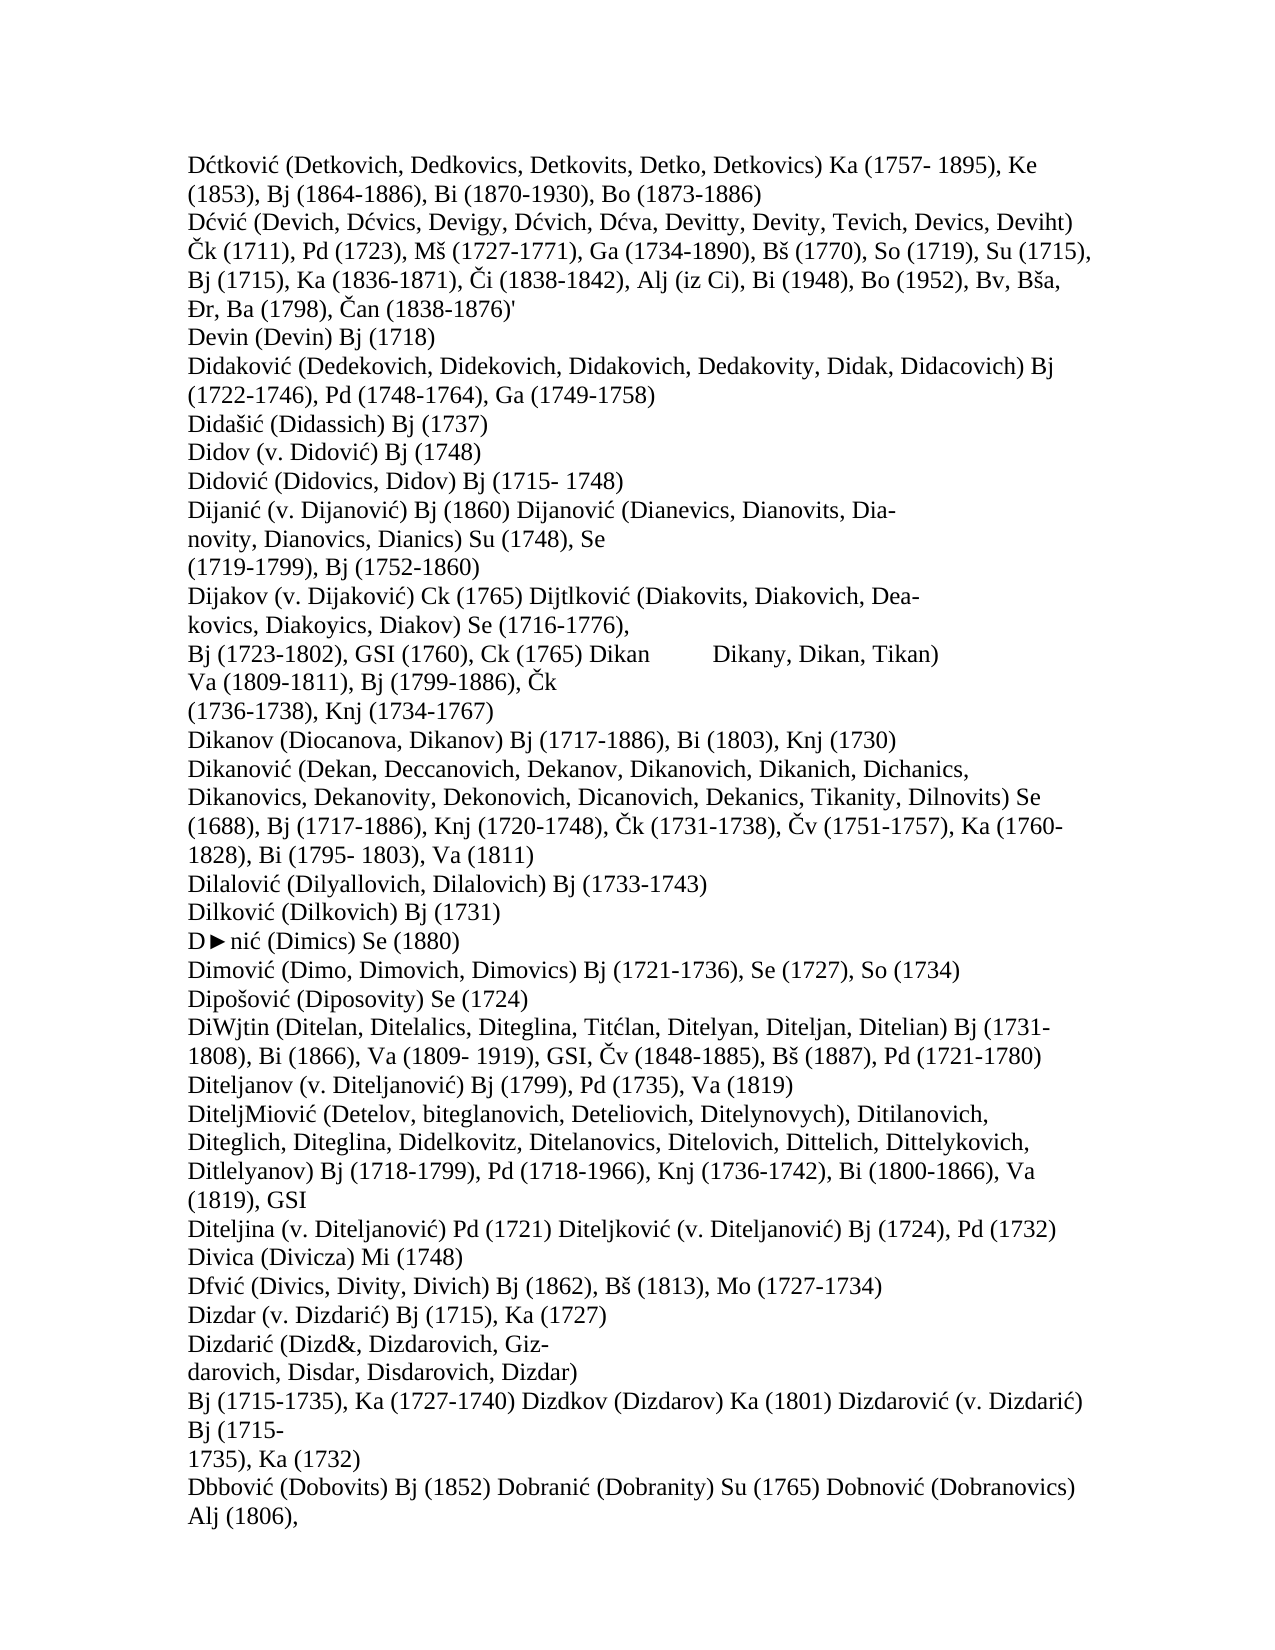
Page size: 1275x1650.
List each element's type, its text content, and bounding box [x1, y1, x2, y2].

text 1735), Ka (1732) [187, 1444, 1094, 1472]
text Dijakov (v. Dijaković) Ck (1765) Dijtlković (Diakovits, Diakovich, Dea- [187, 581, 1094, 610]
text Dimović (Dimo, Dimovich, Dimovics) Bj (1721-1736), Se (1727), So (1734) [187, 955, 1094, 984]
text Devin (Devin) Bj (1718) [187, 322, 1094, 351]
text Va (1809-1811), Bj (1799-1886), Čk [187, 667, 1094, 696]
text Bj (1715-1735), Ka (1727-1740) Dizdkov (Dizdarov) Ka (1801) Dizdarović (v. Dizdarić) Bj (1715- [187, 1386, 1094, 1444]
text Didaković (Dedekovich, Didekovich, Didakovich, Dedakovity, Didak, Didacovich) Bj (1722-1746), Pd (1748-1764), Ga (1749-1758) [187, 351, 1094, 409]
text Didašić (Didassich) Bj (1737) [187, 409, 1094, 437]
text darovich, Disdar, Disdarovich, Dizdar) [187, 1357, 1094, 1386]
text DiWjtin (Ditelan, Ditelalics, Diteglina, Titćlan, Ditelyan, Diteljan, Ditelian) Bj (1731-1808), Bi (1866), Va (1809- 1919), GSI, Čv (1848-1885), Bš (1887), Pd (1721-1780) [187, 1012, 1094, 1070]
text Dćtković (Detkovich, Dedkovics, Detkovits, Detko, Detkovics) Ka (1757- 1895), Ke (1853), Bj (1864-1886), Bi (1870-1930), Bo (1873-1886) [187, 150, 1094, 207]
text Dikanović (Dekan, Deccanovich, Dekanov, Dikanovich, Dikanich, Dichanics, Dikanovics, Dekanovity, Dekonovich, Dicanovich, Dekanics, Tikanity, Dilnovits) Se (1688), Bj (1717-1886), Knj (1720-1748), Čk (1731-1738), Čv (1751-1757), Ka (1760-1828), Bi (1795- 1803), Va (1811) [187, 754, 1094, 869]
text kovics, Diakoyics, Diakov) Se (1716-1776), [187, 610, 1094, 639]
text Dilalović (Dilyallovich, Dilalovich) Bj (1733-1743) [187, 869, 1094, 897]
text Dijanić (v. Dijanović) Bj (1860) Dijanović (Dianevics, Dianovits, Dia- [187, 495, 1094, 524]
text Didov (v. Didović) Bj (1748) [187, 437, 1094, 466]
text DiteljMiović (Detelov, biteglanovich, Deteliovich, Ditelynovych), Ditilanovich, Diteglich, Diteglina, Didelkovitz, Ditelanovics, Ditelovich, Dittelich, Dittelykovich, Ditlelyanov) Bj (1718-1799), Pd (1718-1966), Knj (1736-1742), Bi (1800-1866), Va (1819), GSI [187, 1099, 1094, 1214]
text D►nić (Dimics) Se (1880) [187, 926, 1094, 955]
text Dizdar (v. Dizdarić) Bj (1715), Ka (1727) [187, 1300, 1094, 1329]
text Bj (1723-1802), GSI (1760), Ck (1765) Dikan Dikany, Dikan, Tikan) [187, 639, 1094, 667]
text (1719-1799), Bj (1752-1860) [187, 552, 1094, 581]
text novity, Dianovics, Dianics) Su (1748), Se [187, 524, 1094, 552]
text Dizdarić (Dizd&, Dizdarovich, Giz- [187, 1329, 1094, 1357]
text Diteljanov (v. Diteljanović) Bj (1799), Pd (1735), Va (1819) [187, 1070, 1094, 1099]
text Dilković (Dilkovich) Bj (1731) [187, 897, 1094, 926]
text Dikanov (Diocanova, Dikanov) Bj (1717-1886), Bi (1803), Knj (1730) [187, 725, 1094, 754]
text (1736-1738), Knj (1734-1767) [187, 696, 1094, 725]
text Dćvić (Devich, Dćvics, Devigy, Dćvich, Dćva, Devitty, Devity, Tevich, Devics, Deviht) Čk (1711), Pd (1723), Mš (1727-1771), Ga (1734-1890), Bš (1770), So (1719), Su (1715), Bj (1715), Ka (1836-1871), Či (1838-1842), Alj (iz Ci), Bi (1948), Bo (1952), Bv, Bša, Đr, Ba (1798), Čan (1838-1876)' [187, 207, 1094, 322]
text Didović (Didovics, Didov) Bj (1715- 1748) [187, 466, 1094, 495]
text Dbbović (Dobovits) Bj (1852) Dobranić (Dobranity) Su (1765) Dobnović (Dobranovics) Alj (1806), [187, 1472, 1094, 1530]
text Divica (Divicza) Mi (1748) [187, 1242, 1094, 1271]
text Dfvić (Divics, Divity, Divich) Bj (1862), Bš (1813), Mo (1727-1734) [187, 1271, 1094, 1300]
text Diteljina (v. Diteljanović) Pd (1721) Diteljković (v. Diteljanović) Bj (1724), Pd (1732) [187, 1214, 1094, 1242]
text Dipošović (Diposovity) Se (1724) [187, 984, 1094, 1012]
